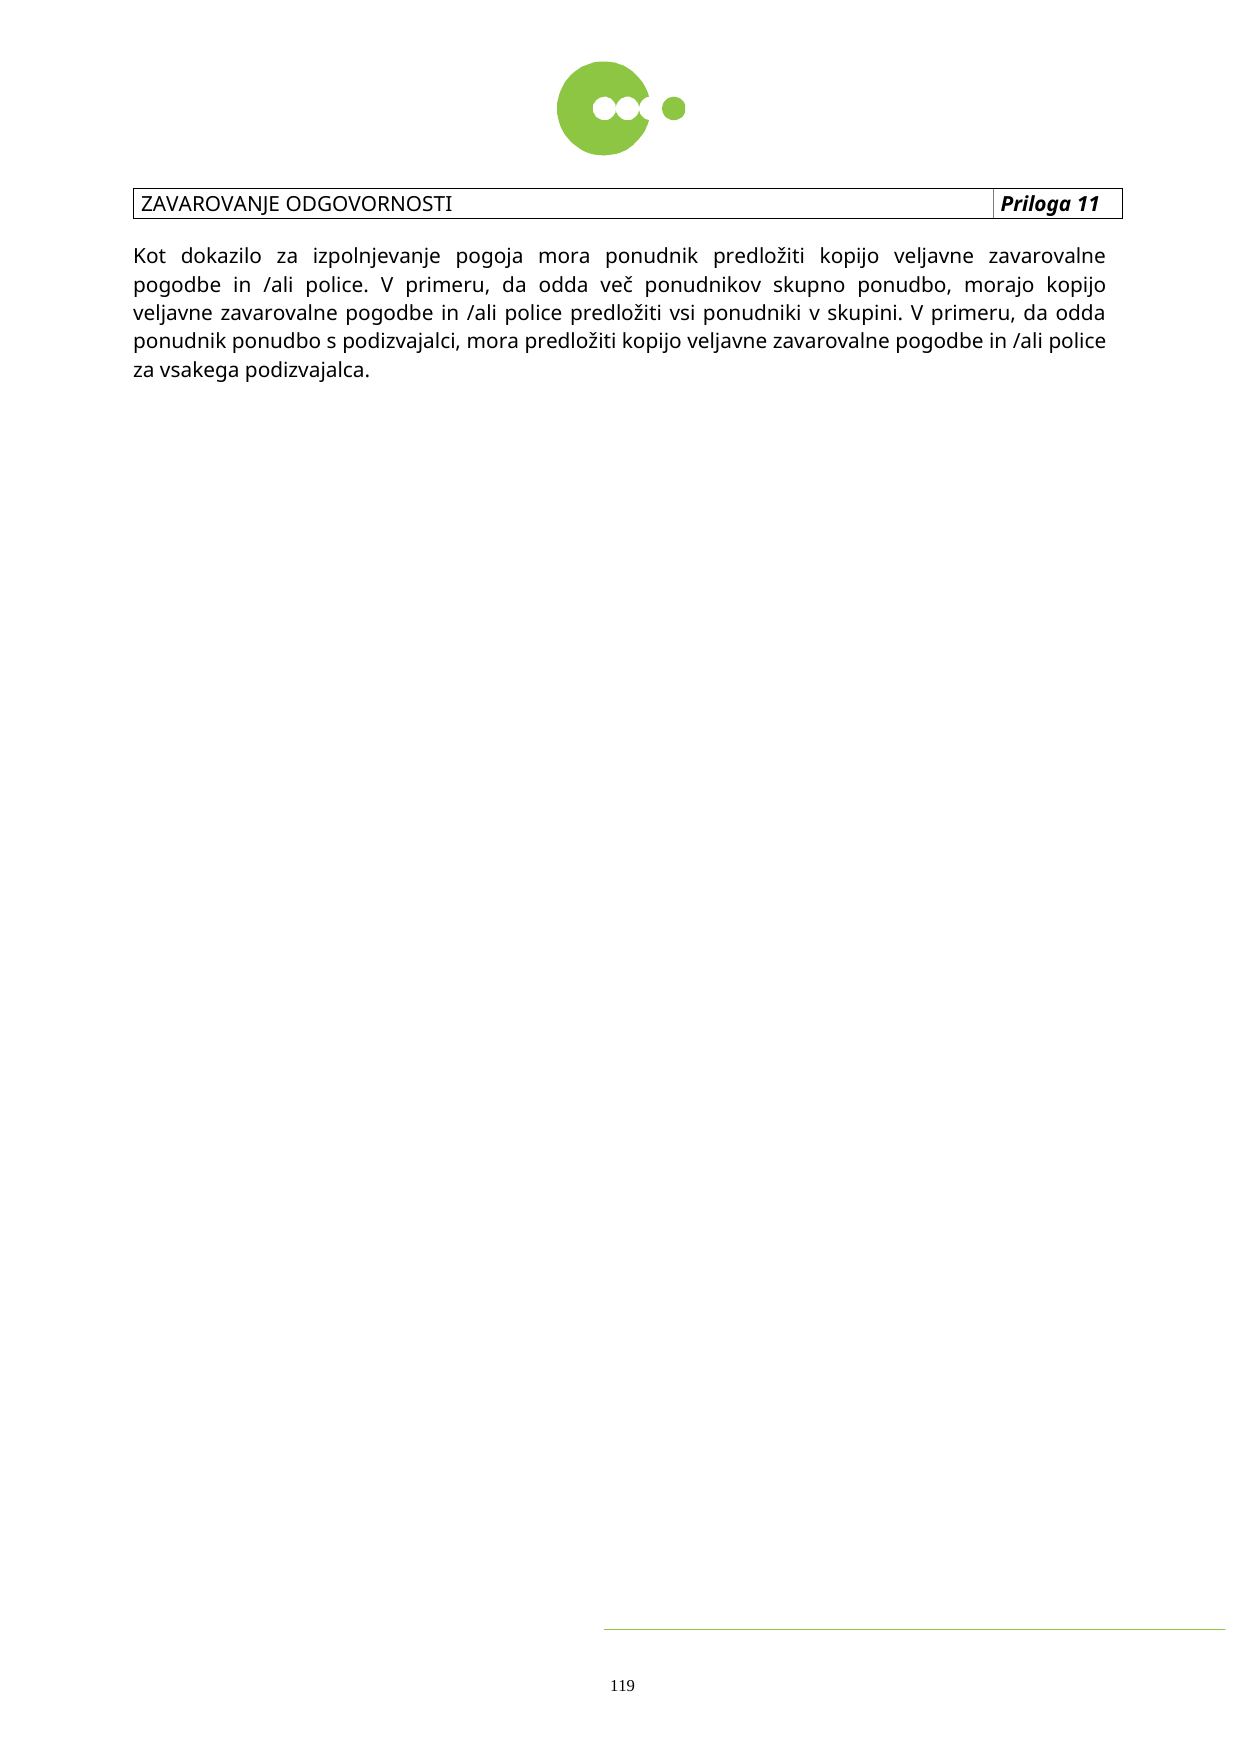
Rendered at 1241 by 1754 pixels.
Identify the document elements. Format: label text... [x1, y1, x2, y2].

table_header Priloga 11 [994, 189, 1122, 218]
table_header ZAVAROVANJE ODGOVORNOSTI [134, 189, 993, 218]
text Kot dokazilo za izpolnjevanje pogoja mora ponudnik predložiti kopijo veljavne zavarovalne pogodbe in /ali police. V primeru, da odda več ponudnikov skupno ponudbo, morajo kopijo veljavne zavarovalne pogodbe in /ali police predložiti vsi ponudniki v skupini. V primeru, da odda ponudnik ponudbo s podizvajalci, mora predložiti kopijo veljavne zavarovalne pogodbe in /ali police za vsakega podizvajalca. [133, 241, 1107, 383]
